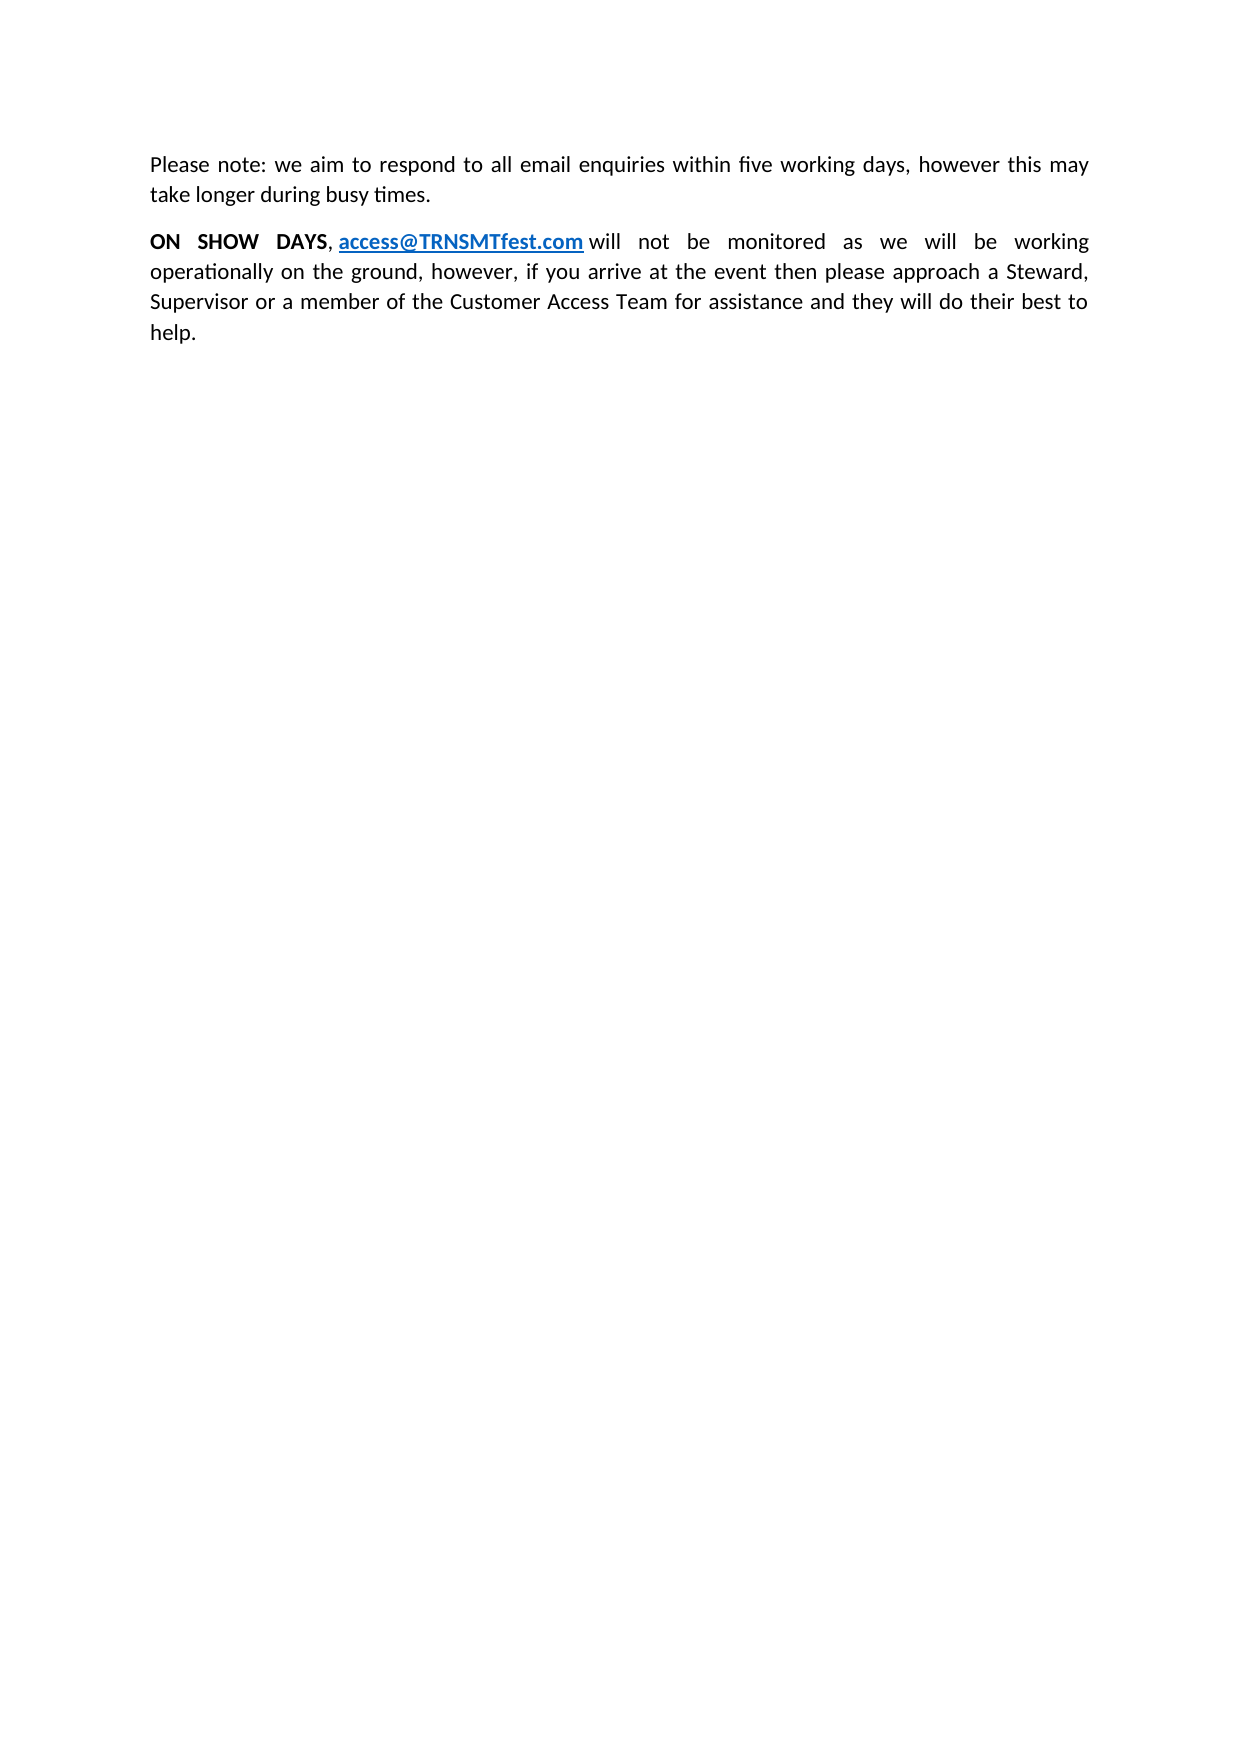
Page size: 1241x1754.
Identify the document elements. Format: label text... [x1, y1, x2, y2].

text ON SHOW DAYS, access@TRNSMTfest.com will not be monitored as we will be working operationally on the ground, however, if you arrive at the event then please approach a Steward, Supervisor or a member of the Customer Access Team for assistance and they will do their best to help. [150, 227, 1090, 346]
text Please note: we aim to respond to all email enquiries within five working days, however this may take longer during busy times. [150, 150, 1090, 208]
